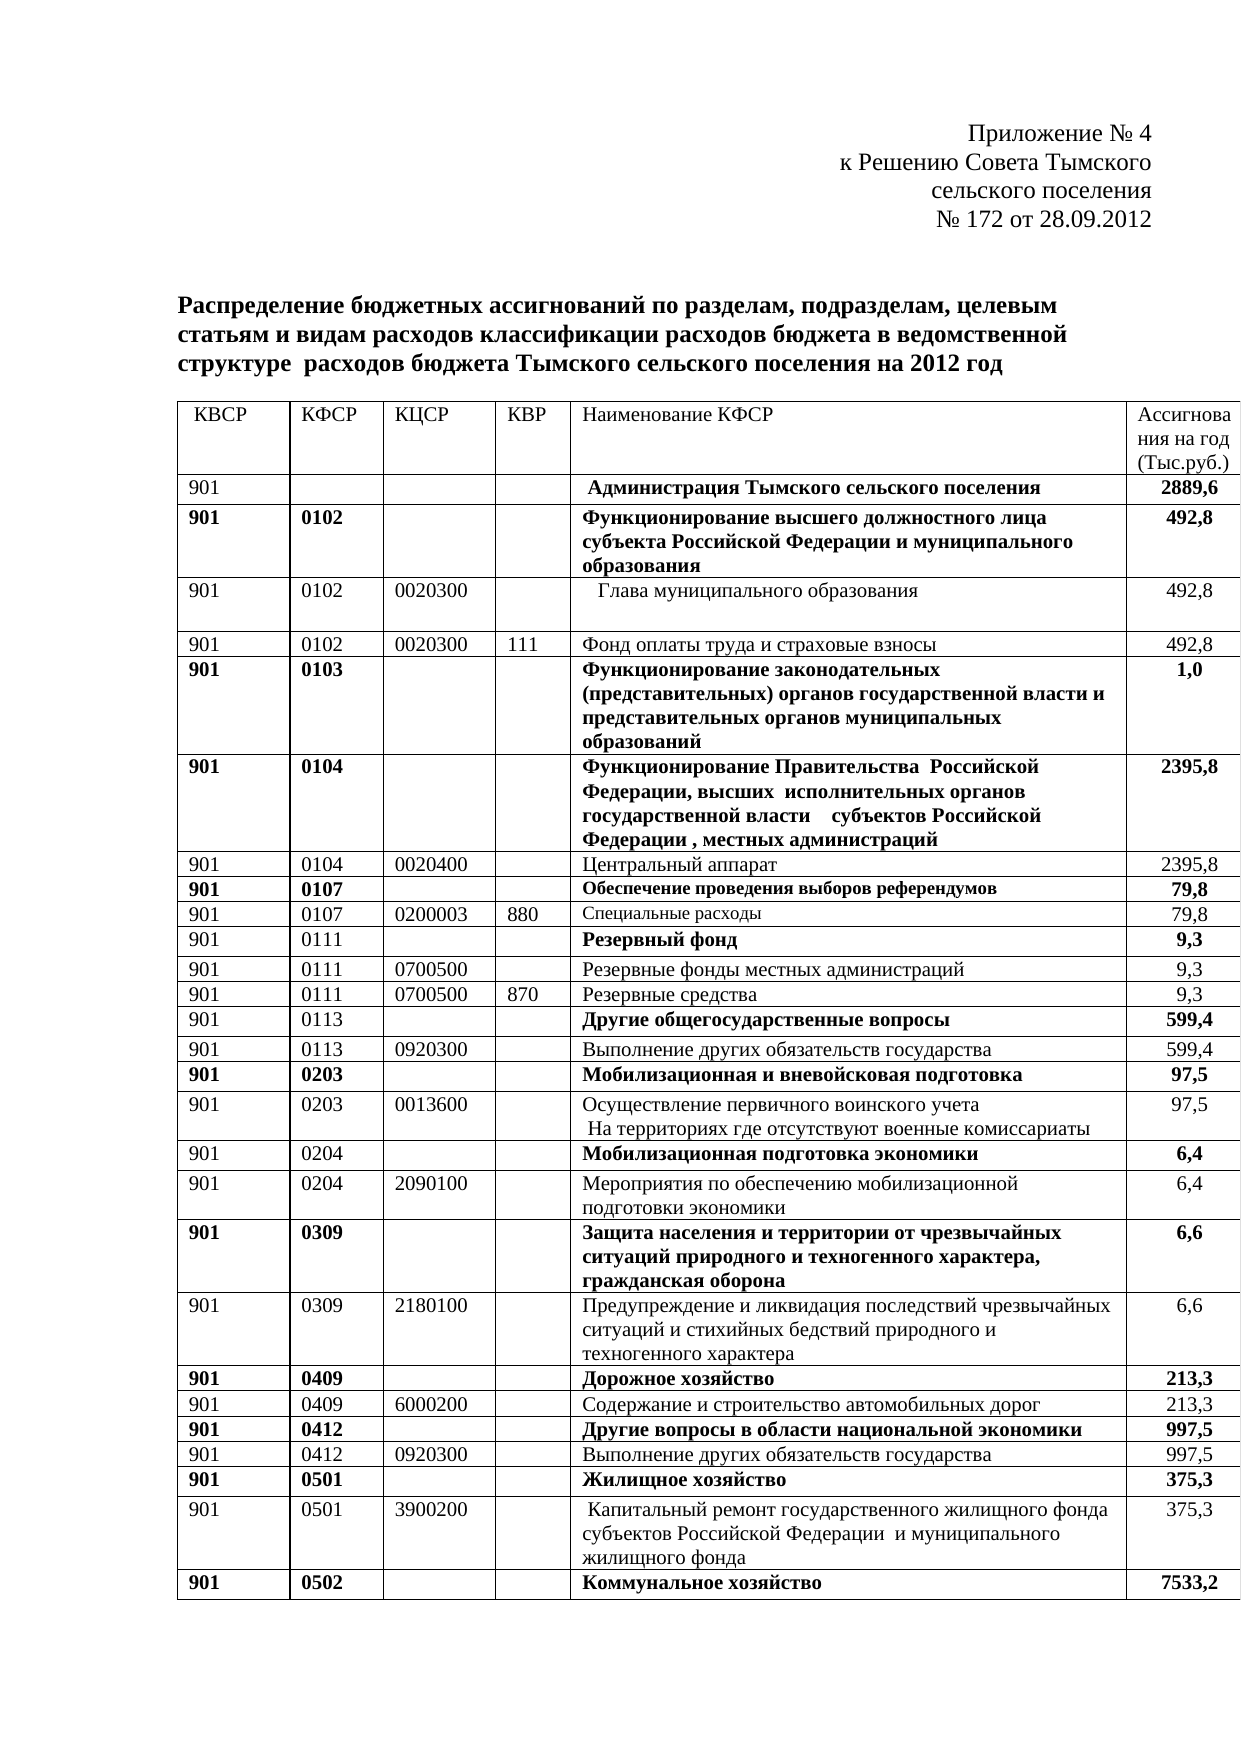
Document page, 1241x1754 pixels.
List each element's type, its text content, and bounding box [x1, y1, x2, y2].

table_cell [384, 1141, 495, 1170]
table_cell 97,5 [1127, 1092, 1240, 1140]
table_cell 901 [178, 957, 289, 981]
table_cell 901 [178, 1442, 289, 1466]
table_cell 2395,8 [1127, 852, 1240, 876]
table_cell 0200003 [384, 902, 495, 926]
table_cell 0111 [291, 927, 383, 956]
table_cell 2889,6 [1127, 475, 1240, 504]
table_header Наименование КФСР [571, 402, 1126, 474]
table_cell 0113 [291, 1007, 383, 1036]
table_cell 0204 [291, 1141, 383, 1170]
table_cell Мероприятия по обеспечению мобилизационной подготовки экономики [571, 1171, 1126, 1219]
table_cell 97,5 [1127, 1062, 1240, 1091]
table_cell [496, 1171, 570, 1219]
table_cell 901 [178, 475, 289, 504]
table_cell 880 [496, 902, 570, 926]
table_cell [384, 877, 495, 901]
table_cell 6,6 [1127, 1220, 1240, 1292]
table_cell 6000200 [384, 1391, 495, 1416]
table_cell 0920300 [384, 1037, 495, 1061]
table_cell 901 [178, 505, 289, 577]
table_cell Функционирование Правительства Российской Федерации, высших исполнительных органов государственной власти субъектов Российской Федерации , местных администраций [571, 755, 1126, 851]
table_cell [384, 475, 495, 504]
table_cell Фонд оплаты труда и страховые взносы [571, 632, 1126, 656]
table_cell [496, 578, 570, 631]
table_cell 901 [178, 632, 289, 656]
table_header КЦСР [384, 402, 495, 474]
table_cell 901 [178, 578, 289, 631]
table_cell [496, 1366, 570, 1390]
table_cell 901 [178, 1570, 289, 1598]
table_cell 901 [178, 1171, 289, 1219]
table_cell Другие вопросы в области национальной экономики [571, 1417, 1126, 1441]
table_cell 901 [178, 1467, 289, 1496]
table_cell Специальные расходы [571, 902, 1126, 926]
table_cell [291, 475, 383, 504]
table_header КВР [496, 402, 570, 474]
table_cell Резервные фонды местных администраций [571, 957, 1126, 981]
table_cell [384, 505, 495, 577]
table_cell 0203 [291, 1062, 383, 1091]
table_cell 0700500 [384, 982, 495, 1006]
table_cell 901 [178, 852, 289, 876]
table_cell Дорожное хозяйство [571, 1366, 1126, 1390]
table_cell 1,0 [1127, 657, 1240, 753]
table_cell 0020300 [384, 578, 495, 631]
table_cell 0309 [291, 1293, 383, 1365]
table_cell 0502 [291, 1570, 383, 1598]
table_cell [496, 1007, 570, 1036]
table_cell 0103 [291, 657, 383, 753]
table_cell 0107 [291, 902, 383, 926]
table_cell Выполнение других обязательств государства [571, 1442, 1126, 1466]
table_cell 870 [496, 982, 570, 1006]
table_cell 0020400 [384, 852, 495, 876]
text к Решению Совета Тымского [177, 147, 1152, 176]
table_cell Осуществление первичного воинского учета На территориях где отсутствуют военные комиссариаты [571, 1092, 1126, 1140]
table_cell [496, 1293, 570, 1365]
table_cell 0113 [291, 1037, 383, 1061]
table_cell [496, 1141, 570, 1170]
table_cell 997,5 [1127, 1417, 1240, 1441]
table_cell Содержание и строительство автомобильных дорог [571, 1391, 1126, 1416]
table_cell 492,8 [1127, 505, 1240, 577]
table_cell [384, 1220, 495, 1292]
table_cell 492,8 [1127, 578, 1240, 631]
table_cell 375,3 [1127, 1467, 1240, 1496]
table_cell [496, 1391, 570, 1416]
table_cell 2090100 [384, 1171, 495, 1219]
table_cell Глава муниципального образования [571, 578, 1126, 631]
table_cell 2180100 [384, 1293, 495, 1365]
table_cell [496, 957, 570, 981]
table_cell 375,3 [1127, 1497, 1240, 1569]
table_cell 0412 [291, 1442, 383, 1466]
table_cell 901 [178, 1497, 289, 1569]
table_cell 0309 [291, 1220, 383, 1292]
table_cell 901 [178, 1366, 289, 1390]
table_cell [496, 505, 570, 577]
table_cell 901 [178, 1417, 289, 1441]
text Распределение бюджетных ассигнований по разделам, подразделам, целевым статьям и видам расходов классификации расходов бюджета в ведомственной структуре расходов бюджета Тымского сельского поселения на 2012 год [177, 291, 1152, 377]
table_cell 901 [178, 657, 289, 753]
table_header КФСР [291, 402, 383, 474]
table_cell 997,5 [1127, 1442, 1240, 1466]
table_cell 2395,8 [1127, 755, 1240, 851]
table_cell [496, 1497, 570, 1569]
table_cell 901 [178, 1007, 289, 1036]
table_cell [384, 927, 495, 956]
table_cell [496, 1417, 570, 1441]
table_cell 599,4 [1127, 1007, 1240, 1036]
table_cell 0107 [291, 877, 383, 901]
table_cell 901 [178, 1293, 289, 1365]
table_cell 901 [178, 1391, 289, 1416]
table_cell [384, 1467, 495, 1496]
table_cell [496, 877, 570, 901]
table_cell 0920300 [384, 1442, 495, 1466]
table_cell 0204 [291, 1171, 383, 1219]
table_cell 901 [178, 755, 289, 851]
table_cell 901 [178, 877, 289, 901]
table_cell 0412 [291, 1417, 383, 1441]
table_cell Другие общегосударственные вопросы [571, 1007, 1126, 1036]
table_cell 0700500 [384, 957, 495, 981]
table_cell Администрация Тымского сельского поселения [571, 475, 1126, 504]
table_cell Резервные средства [571, 982, 1126, 1006]
table_cell Предупреждение и ликвидация последствий чрезвычайных ситуаций и стихийных бедствий природного и техногенного характера [571, 1293, 1126, 1365]
text сельского поселения [177, 176, 1152, 204]
table_cell Мобилизационная подготовка экономики [571, 1141, 1126, 1170]
table_cell [384, 1570, 495, 1598]
table_cell 901 [178, 927, 289, 956]
table_cell 0501 [291, 1497, 383, 1569]
table_header Ассигнования на год (Тыс.руб.) [1127, 402, 1240, 474]
table_cell Капитальный ремонт государственного жилищного фонда субъектов Российской Федерации и муниципального жилищного фонда [571, 1497, 1126, 1569]
table_cell 492,8 [1127, 632, 1240, 656]
table_cell Мобилизационная и вневойсковая подготовка [571, 1062, 1126, 1091]
table_cell 0111 [291, 957, 383, 981]
table_cell [496, 852, 570, 876]
table_cell [384, 1417, 495, 1441]
table_cell [496, 1062, 570, 1091]
table_cell [496, 1442, 570, 1466]
table_cell Функционирование законодательных (представительных) органов государственной власти и представительных органов муниципальных образований [571, 657, 1126, 753]
table_cell 0013600 [384, 1092, 495, 1140]
table_cell 0104 [291, 852, 383, 876]
table_cell [496, 1467, 570, 1496]
table_cell [496, 927, 570, 956]
table_cell 9,3 [1127, 927, 1240, 956]
table_cell 0501 [291, 1467, 383, 1496]
table_cell 6,4 [1127, 1141, 1240, 1170]
table_cell 6,6 [1127, 1293, 1240, 1365]
table_cell [496, 1092, 570, 1140]
table_cell Центральный аппарат [571, 852, 1126, 876]
table_cell [384, 1062, 495, 1091]
table_cell 111 [496, 632, 570, 656]
table_cell 0102 [291, 578, 383, 631]
table_cell 901 [178, 1141, 289, 1170]
table_cell 213,3 [1127, 1391, 1240, 1416]
table_cell 9,3 [1127, 957, 1240, 981]
table_cell 79,8 [1127, 902, 1240, 926]
table_cell [384, 657, 495, 753]
table_cell [384, 1007, 495, 1036]
table_cell Обеспечение проведения выборов референдумов [571, 877, 1126, 901]
table_cell [496, 657, 570, 753]
table_cell Резервный фонд [571, 927, 1126, 956]
table_cell [496, 475, 570, 504]
table_cell 213,3 [1127, 1366, 1240, 1390]
table_cell Выполнение других обязательств государства [571, 1037, 1126, 1061]
table_cell 7533,2 [1127, 1570, 1240, 1598]
table_cell [496, 1220, 570, 1292]
table_cell [384, 1366, 495, 1390]
table_cell [384, 755, 495, 851]
table_cell Коммунальное хозяйство [571, 1570, 1126, 1598]
table_cell 901 [178, 1062, 289, 1091]
table_cell 0020300 [384, 632, 495, 656]
text № 172 от 28.09.2012 [177, 204, 1152, 233]
table_cell Жилищное хозяйство [571, 1467, 1126, 1496]
table_cell 901 [178, 1092, 289, 1140]
table_cell 0104 [291, 755, 383, 851]
table_header КВСР [178, 402, 289, 474]
table_cell 599,4 [1127, 1037, 1240, 1061]
table_cell 79,8 [1127, 877, 1240, 901]
text Приложение № 4 [177, 118, 1152, 147]
table_cell [496, 755, 570, 851]
table_cell 901 [178, 982, 289, 1006]
table_cell 3900200 [384, 1497, 495, 1569]
table_cell 0102 [291, 632, 383, 656]
table_cell 0111 [291, 982, 383, 1006]
table_cell Защита населения и территории от чрезвычайных ситуаций природного и техногенного характера, гражданская оборона [571, 1220, 1126, 1292]
table_cell 901 [178, 1037, 289, 1061]
table_cell 0409 [291, 1366, 383, 1390]
table_cell 0102 [291, 505, 383, 577]
table_cell 901 [178, 902, 289, 926]
table_cell 9,3 [1127, 982, 1240, 1006]
table_cell 0203 [291, 1092, 383, 1140]
table_cell [496, 1570, 570, 1598]
table_cell 0409 [291, 1391, 383, 1416]
table_cell [496, 1037, 570, 1061]
table_cell 6,4 [1127, 1171, 1240, 1219]
table_cell 901 [178, 1220, 289, 1292]
table_cell Функционирование высшего должностного лица субъекта Российской Федерации и муниципального образования [571, 505, 1126, 577]
